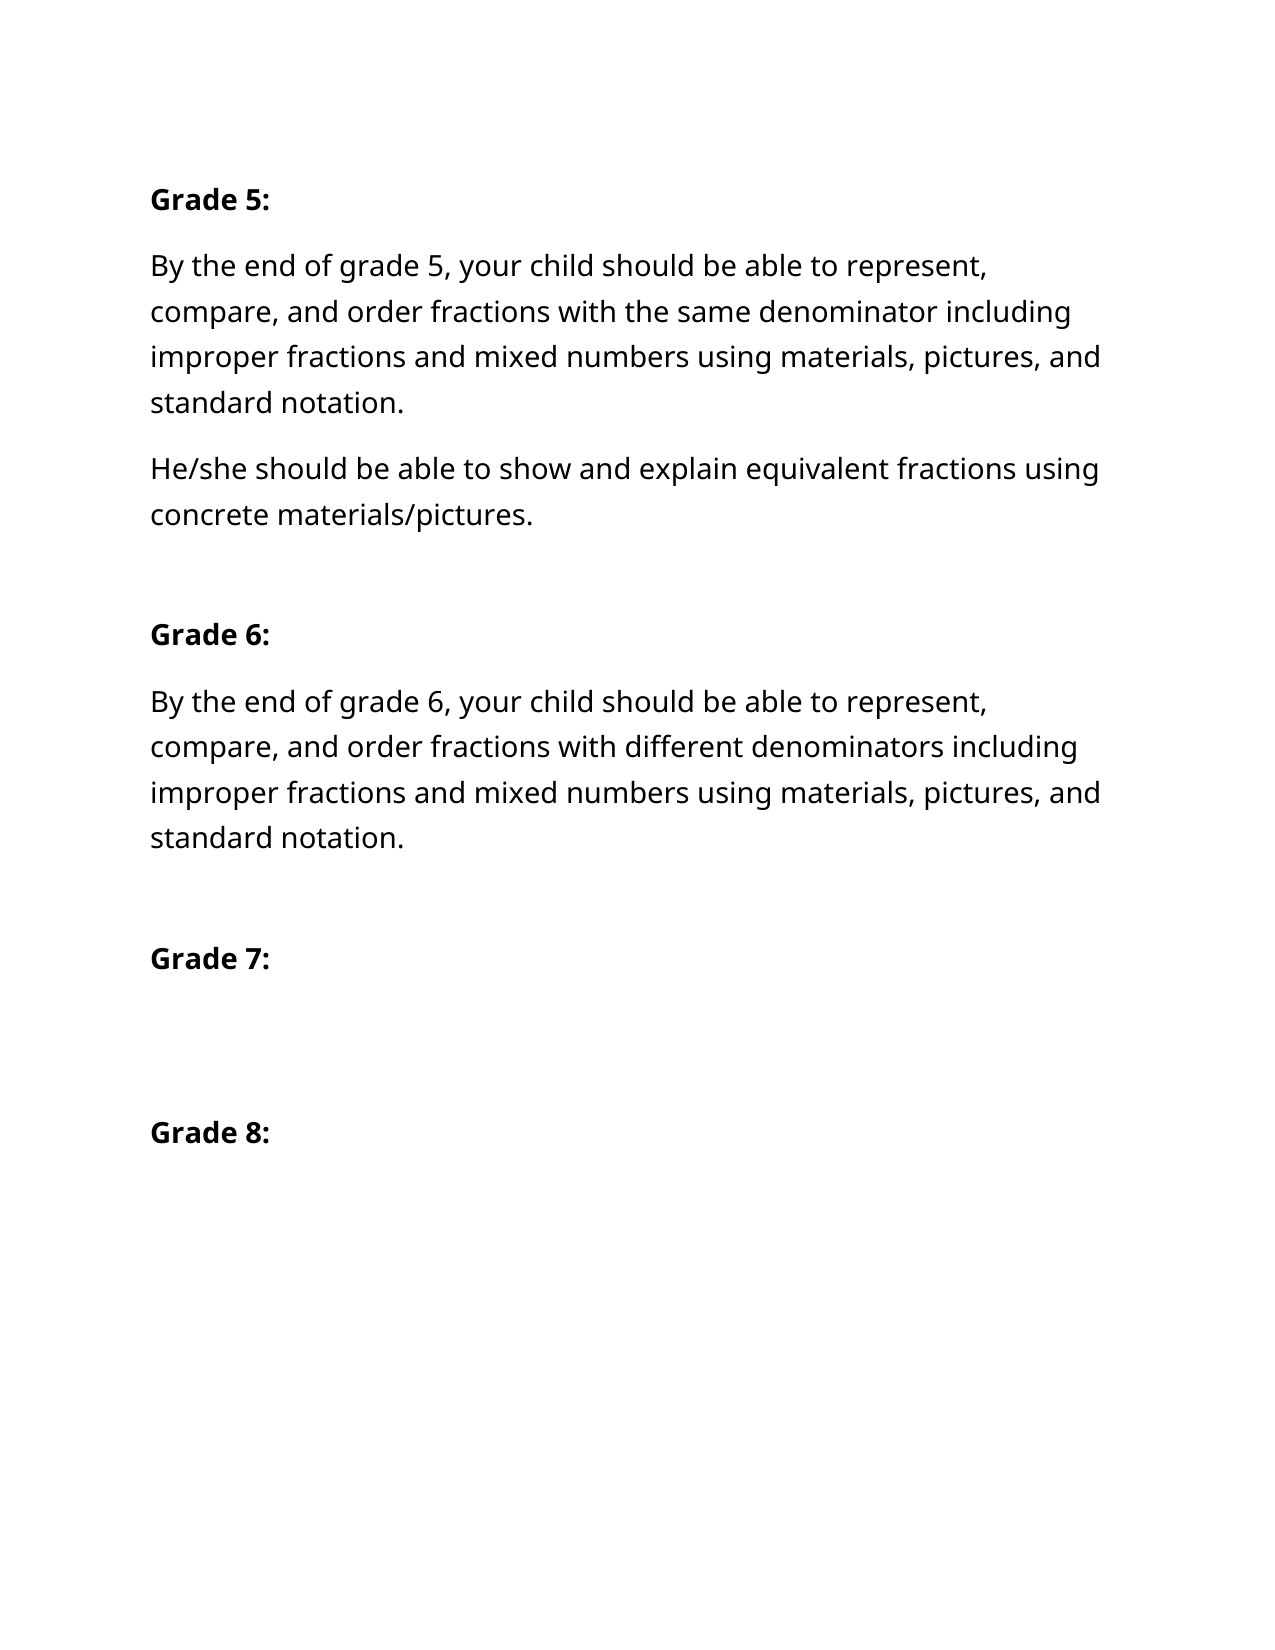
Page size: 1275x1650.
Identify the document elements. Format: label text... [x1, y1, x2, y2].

text He/she should be able to show and explain equivalent fractions using concrete materials/pictures. [150, 448, 1125, 534]
text Grade 6: [150, 614, 1125, 654]
text Grade 7: [150, 938, 1125, 978]
text Grade 5: [150, 179, 1125, 218]
text By the end of grade 5, your child should be able to represent, compare, and order fractions with the same denominator including improper fractions and mixed numbers using materials, pictures, and standard notation. [150, 245, 1125, 422]
text By the end of grade 6, your child should be able to represent, compare, and order fractions with different denominators including improper fractions and mixed numbers using materials, pictures, and standard notation. [150, 681, 1125, 857]
text Grade 8: [150, 1112, 1125, 1152]
